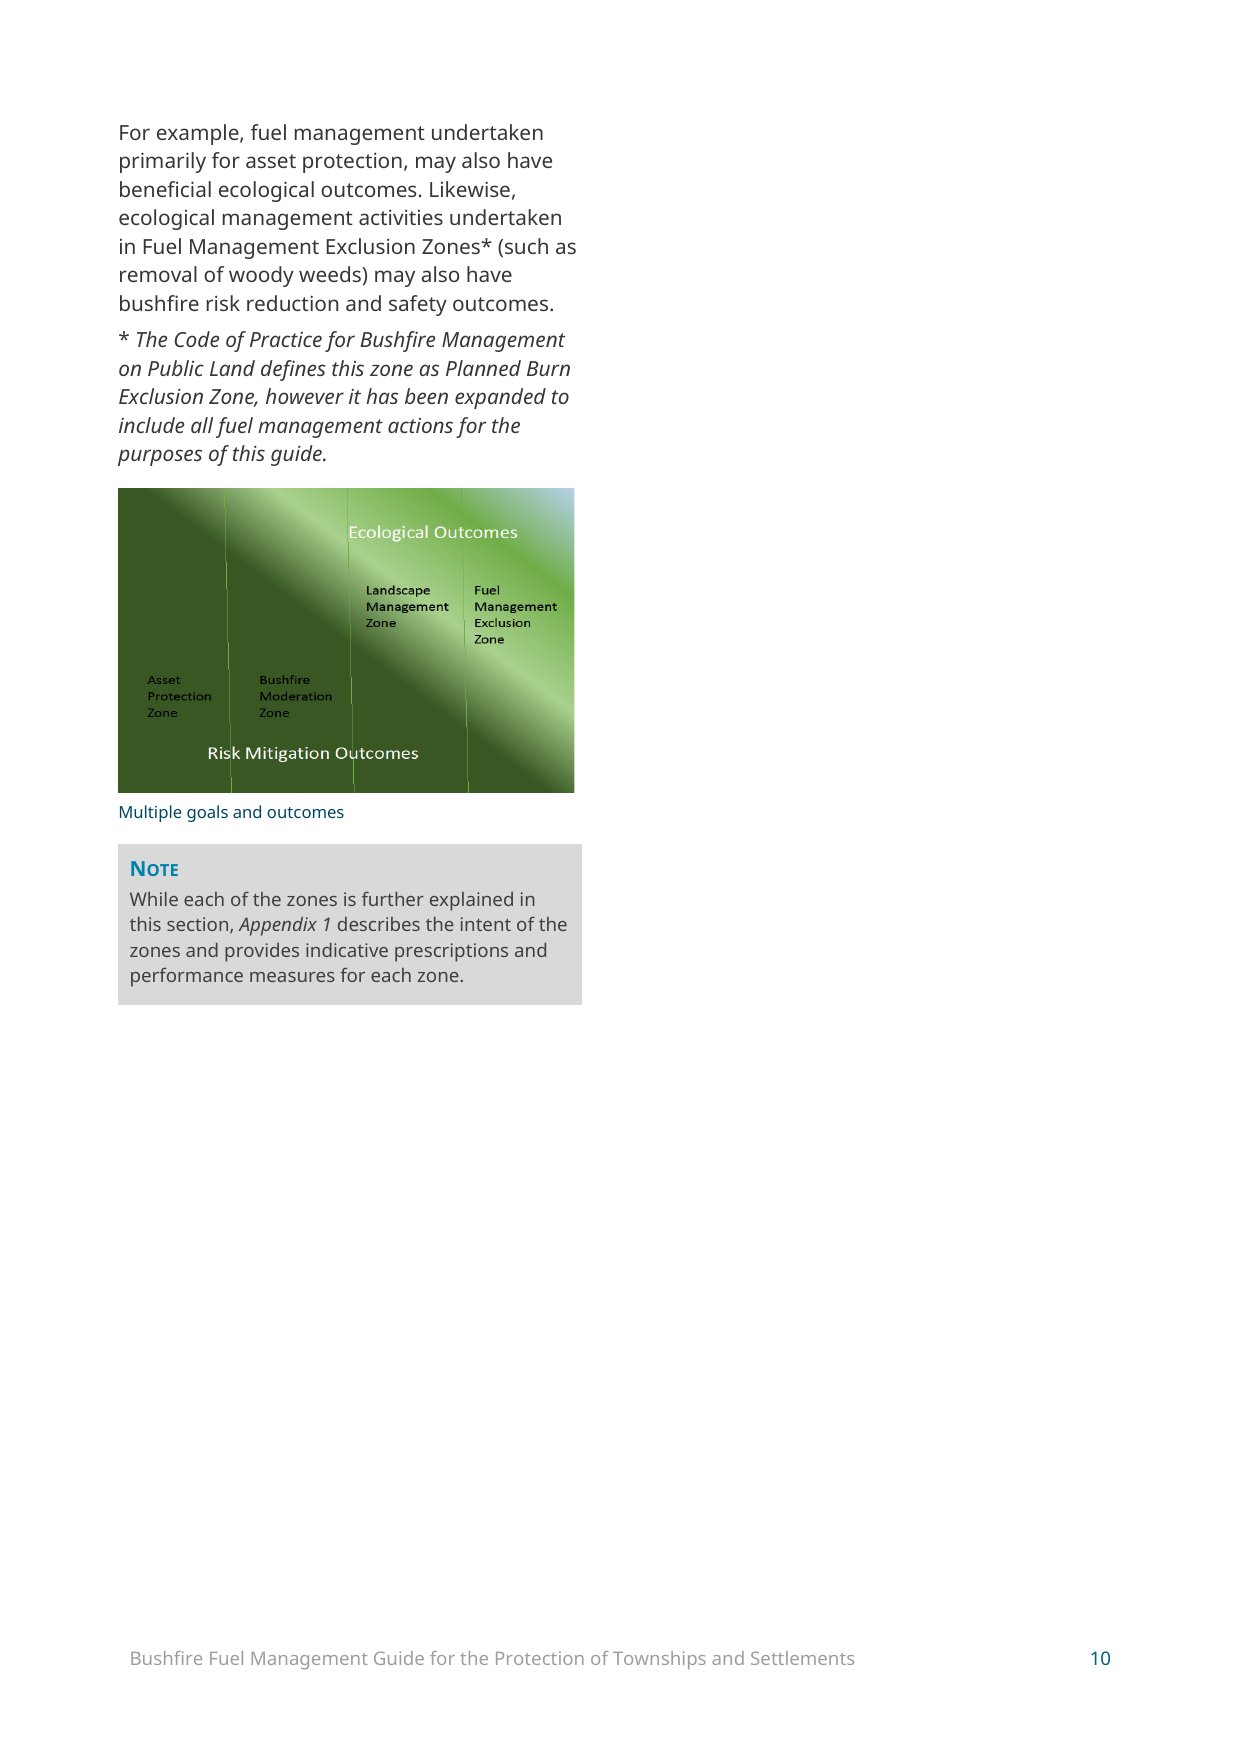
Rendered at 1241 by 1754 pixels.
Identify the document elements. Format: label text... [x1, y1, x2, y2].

text * The Code of Practice for Bushfire Management on Public Land defines this zone as Planned Burn Exclusion Zone, however it has been expanded to include all fuel management actions for the purposes of this guide. [118, 326, 583, 468]
picture [118, 488, 575, 793]
text For example, fuel management undertaken primarily for asset protection, may also have beneficial ecological outcomes. Likewise, ecological management activities undertaken in Fuel Management Exclusion Zones* (such as removal of woody weeds) may also have bushfire risk reduction and safety outcomes. [118, 118, 583, 317]
table_header Note While each of the zones is further explained in this section, Appendix 1 describes the intent of the zones and provides indicative prescriptions and performance measures for each zone. [118, 844, 582, 1005]
text Multiple goals and outcomes [118, 801, 583, 823]
picture [128, 806, 132, 818]
